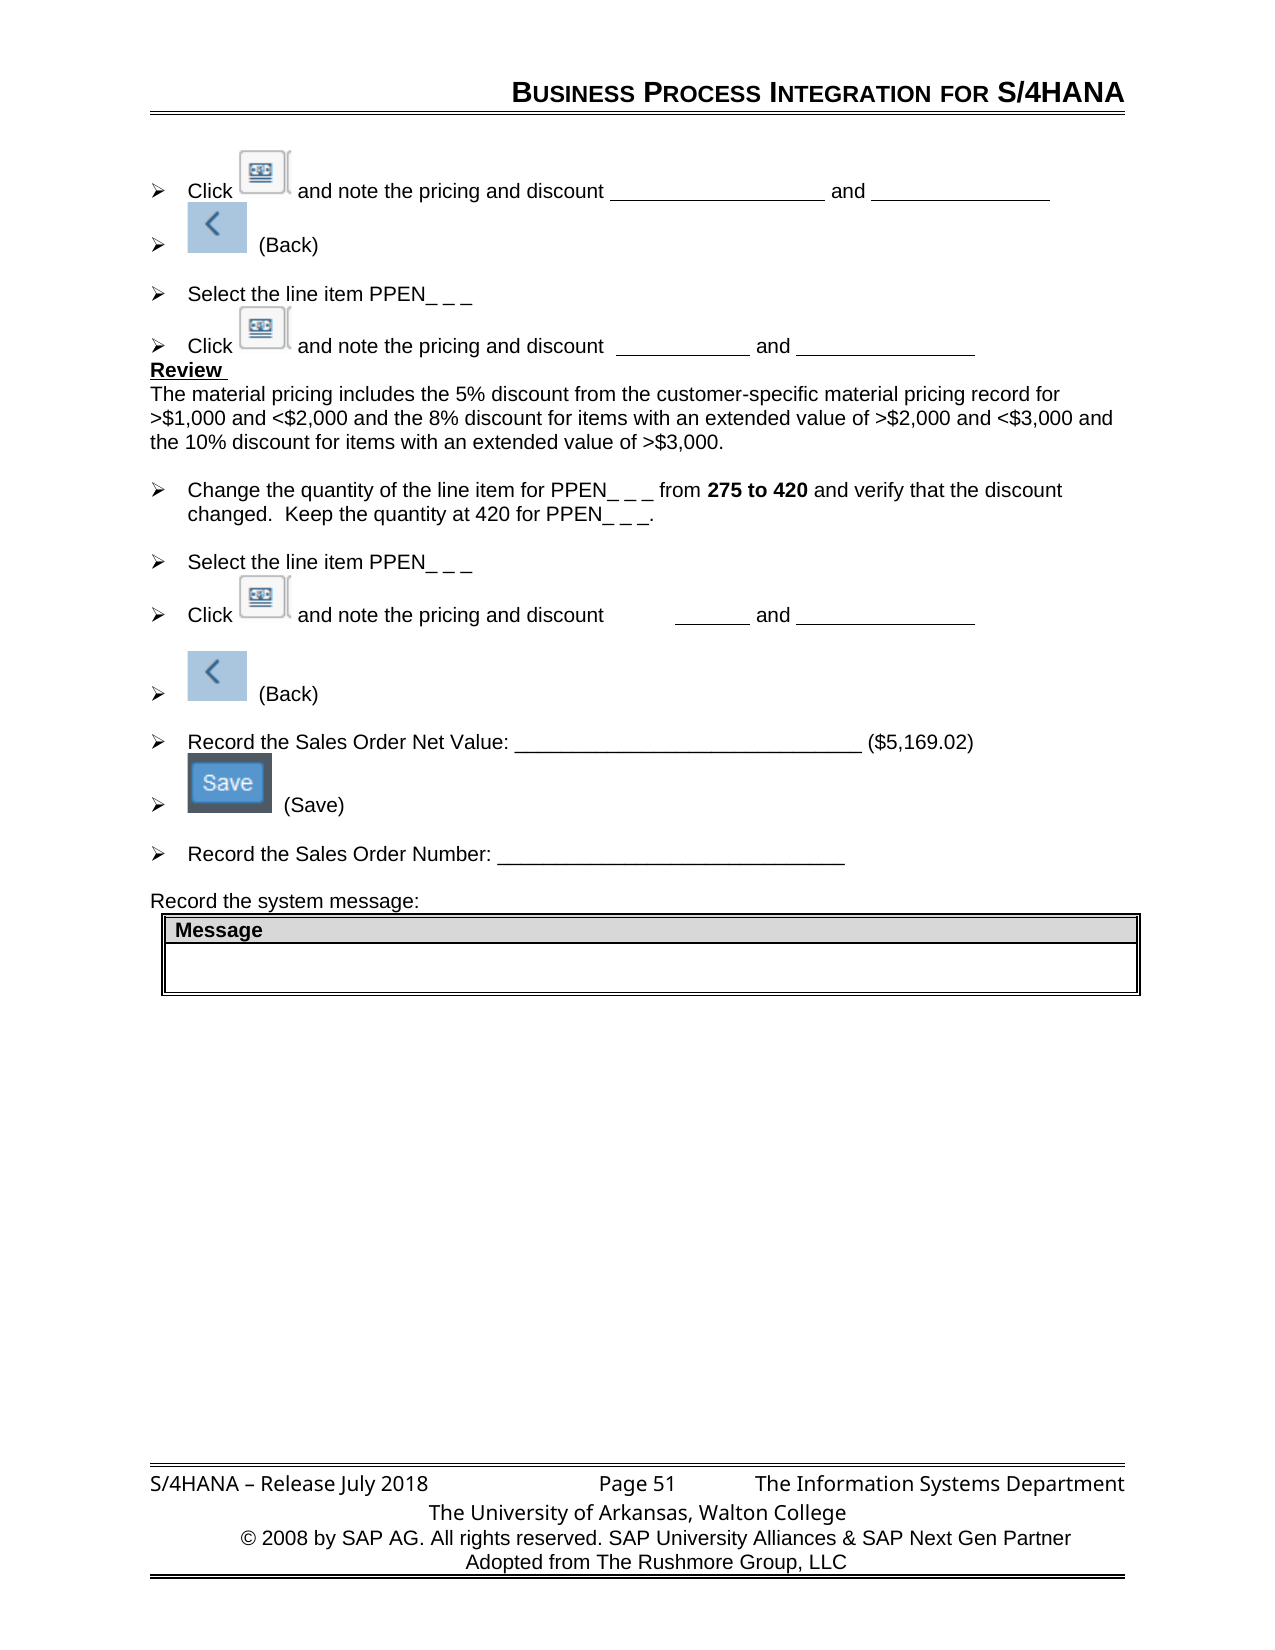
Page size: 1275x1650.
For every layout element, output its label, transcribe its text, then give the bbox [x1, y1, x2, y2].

picture [187, 202, 247, 253]
picture [238, 305, 292, 354]
picture [187, 651, 247, 701]
list Change the quantity of the line item for PPEN_ _ _ from 275 to 420 and verify that the discount changed. Keep the quantity at 420 for PPEN_ _ _. [150, 478, 1125, 526]
list Click and note the pricing and discount and [150, 574, 1125, 627]
text Review [150, 358, 1125, 382]
list (Save) [150, 753, 1125, 817]
list Select the line item PPEN_ _ _ [150, 281, 1125, 305]
list Click and note the pricing and discount and [150, 150, 1125, 203]
list (Back) [150, 203, 1125, 257]
list Click and note the pricing and discount and [150, 305, 1125, 358]
table_header Message [166, 918, 1136, 942]
text Record the system message: [150, 889, 1091, 913]
list Record the Sales Order Net Value: ______________________________ ($5,169.02) [150, 729, 1125, 753]
list Record the Sales Order Number: ______________________________ [150, 841, 1125, 865]
text The material pricing includes the 5% discount from the customer-specific material pricing record for >$1,000 and <$2,000 and the 8% discount for items with an extended value of >$2,000 and <$3,000 and the 10% discount for items with an extended value of >$3,000. [150, 382, 1125, 454]
table_cell [166, 944, 1136, 991]
picture [238, 574, 292, 623]
list Select the line item PPEN_ _ _ [150, 550, 1125, 574]
picture [187, 753, 272, 813]
picture [238, 150, 292, 199]
list (Back) [150, 651, 1125, 706]
